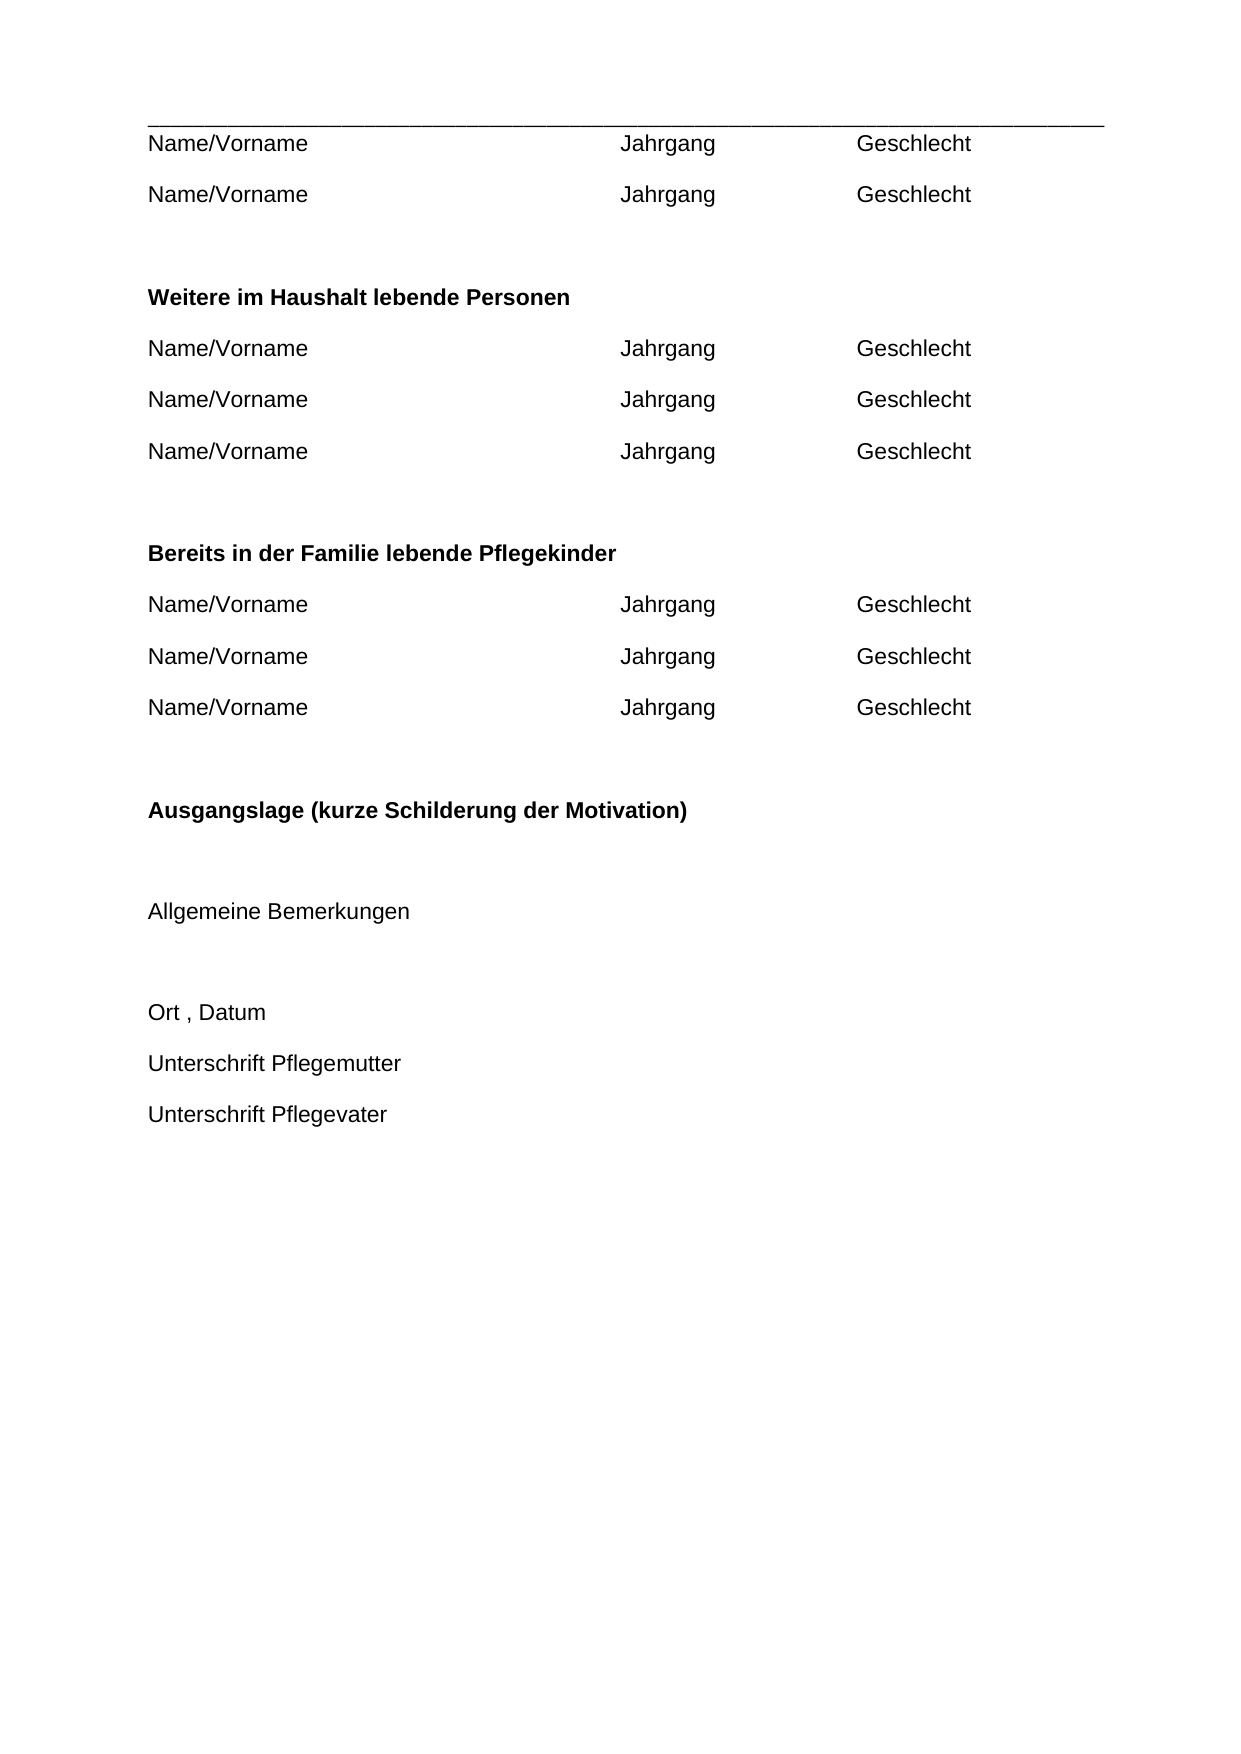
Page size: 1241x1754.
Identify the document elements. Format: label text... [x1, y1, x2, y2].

text Name/Vorname Jahrgang Geschlecht [148, 181, 1107, 208]
text Allgemeine Bemerkungen [148, 898, 1107, 924]
text Ort , Datum [148, 999, 1107, 1026]
text Bereits in der Familie lebende Pflegekinder [148, 540, 1107, 567]
text Unterschrift Pflegemutter [148, 1050, 1107, 1077]
text Name/Vorname Jahrgang Geschlecht [148, 643, 1107, 669]
text Ausgangslage (kurze Schilderung der Motivation) [148, 797, 1107, 823]
text Name/Vorname Jahrgang Geschlecht [148, 386, 1107, 413]
text Name/Vorname Jahrgang Geschlecht [148, 591, 1107, 618]
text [148, 130, 1107, 157]
text Name/Vorname Jahrgang Geschlecht [148, 335, 1107, 362]
text Name/Vorname Jahrgang Geschlecht [148, 694, 1107, 721]
text Name/Vorname Jahrgang Geschlecht [148, 438, 1107, 464]
text Weitere im Haushalt lebende Personen [148, 284, 1107, 310]
text Unterschrift Pflegevater [148, 1101, 1107, 1128]
